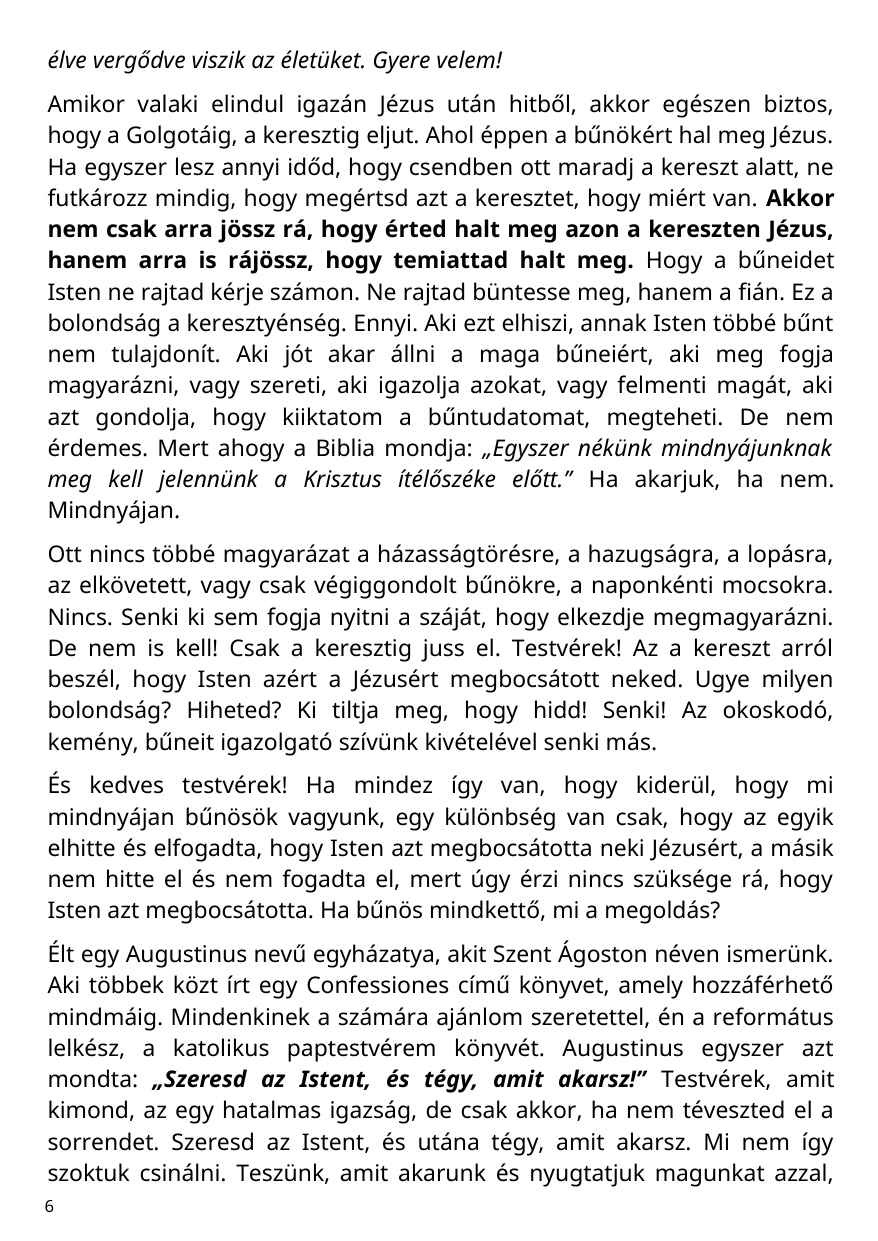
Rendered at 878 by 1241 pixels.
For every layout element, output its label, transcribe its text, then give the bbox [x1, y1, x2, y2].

text És kedves testvérek! Ha mindez így van, hogy kiderül, hogy mi mindnyájan bűnösök vagyunk, egy különbség van csak, hogy az egyik elhitte és elfogadta, hogy Isten azt megbocsátotta neki Jézusért, a másik nem hitte el és nem fogadta el, mert úgy érzi nincs szüksége rá, hogy Isten azt megbocsátotta. Ha bűnös mindkettő, mi a megoldás? [47, 769, 834, 926]
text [47, 938, 834, 1188]
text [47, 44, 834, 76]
text Amikor valaki elindul igazán Jézus után hitből, akkor egészen biztos, hogy a Golgotáig, a keresztig eljut. Ahol éppen a bűnökért hal meg Jézus. Ha egyszer lesz annyi időd, hogy csendben ott maradj a kereszt alatt, ne futkározz mindig, hogy megértsd azt a keresztet, hogy miért van. Akkor nem csak arra jössz rá, hogy érted halt meg azon a kereszten Jézus, hanem arra is rájössz, hogy temiattad halt meg. Hogy a bűneidet Isten ne rajtad kérje számon. Ne rajtad büntesse meg, hanem a fián. Ez a bolondság a keresztyénség. Ennyi. Aki ezt elhiszi, annak Isten többé bűnt nem tulajdonít. Aki jót akar állni a maga bűneiért, aki meg fogja magyarázni, vagy szereti, aki igazolja azokat, vagy felmenti magát, aki azt gondolja, hogy kiiktatom a bűntudatomat, megteheti. De nem érdemes. Mert ahogy a Biblia mondja: „Egyszer nékünk mindnyájunknak meg kell jelennünk a Krisztus ítélőszéke előtt.” Ha akarjuk, ha nem. Mindnyájan. [47, 88, 834, 526]
text Ott nincs többé magyarázat a házasságtörésre, a hazugságra, a lopásra, az elkövetett, vagy csak végiggondolt bűnökre, a naponkénti mocsokra. Nincs. Senki ki sem fogja nyitni a száját, hogy elkezdje megmagyarázni. De nem is kell! Csak a keresztig juss el. Testvérek! Az a kereszt arról beszél, hogy Isten azért a Jézusért megbocsátott neked. Ugye milyen bolondság? Hiheted? Ki tiltja meg, hogy hidd! Senki! Az okoskodó, kemény, bűneit igazolgató szívünk kivételével senki más. [47, 538, 834, 757]
